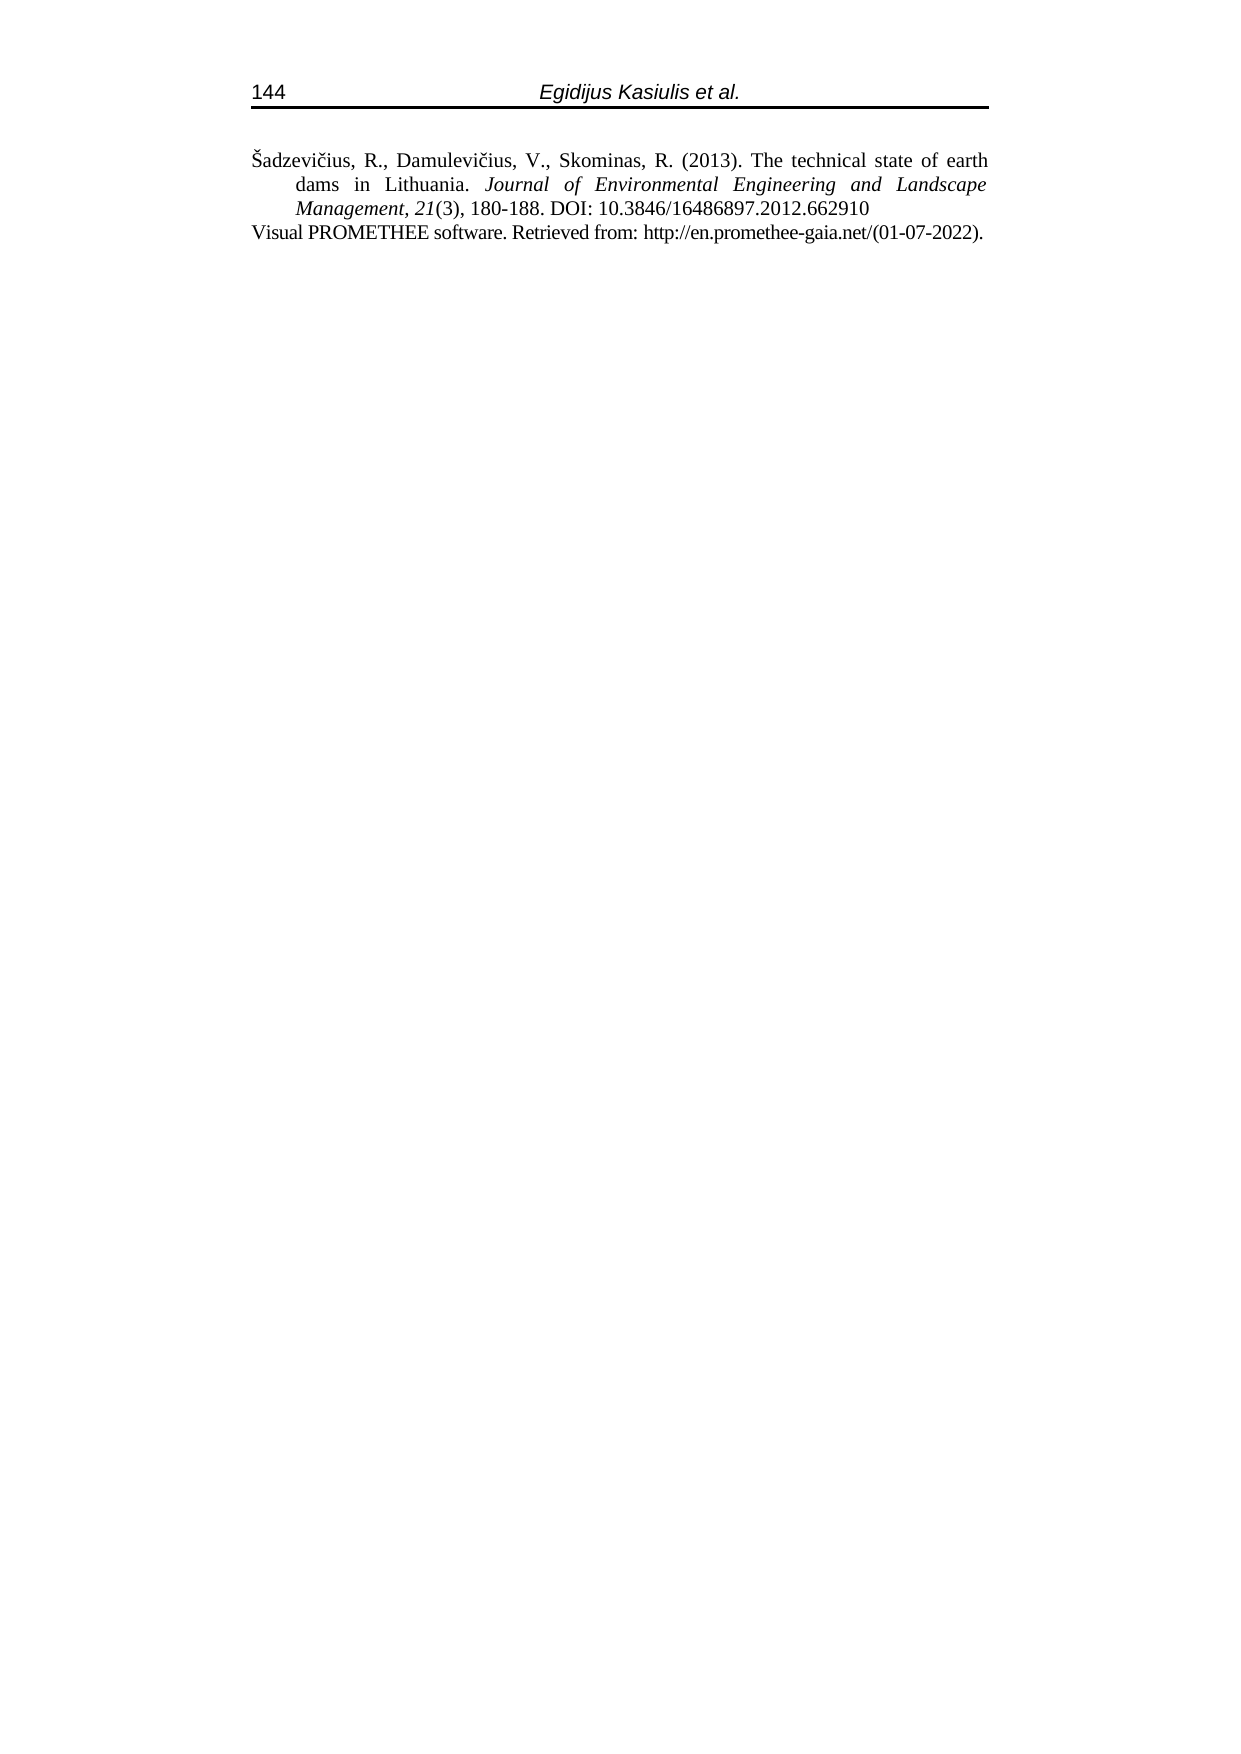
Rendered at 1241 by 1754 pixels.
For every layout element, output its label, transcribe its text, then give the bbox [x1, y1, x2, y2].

text Visual PROMETHEE software. Retrieved from: http://en.promethee-gaia.net/(01-07-2022). [251, 220, 989, 244]
text Šadzevičius, R., Damulevičius, V., Skominas, R. (2013). The technical state of earth dams in Lithuania. Journal of Environmental Engineering and Landscape Management, 21(3), 180-188. DOI: 10.3846/16486897.2012.662910 [251, 148, 989, 220]
